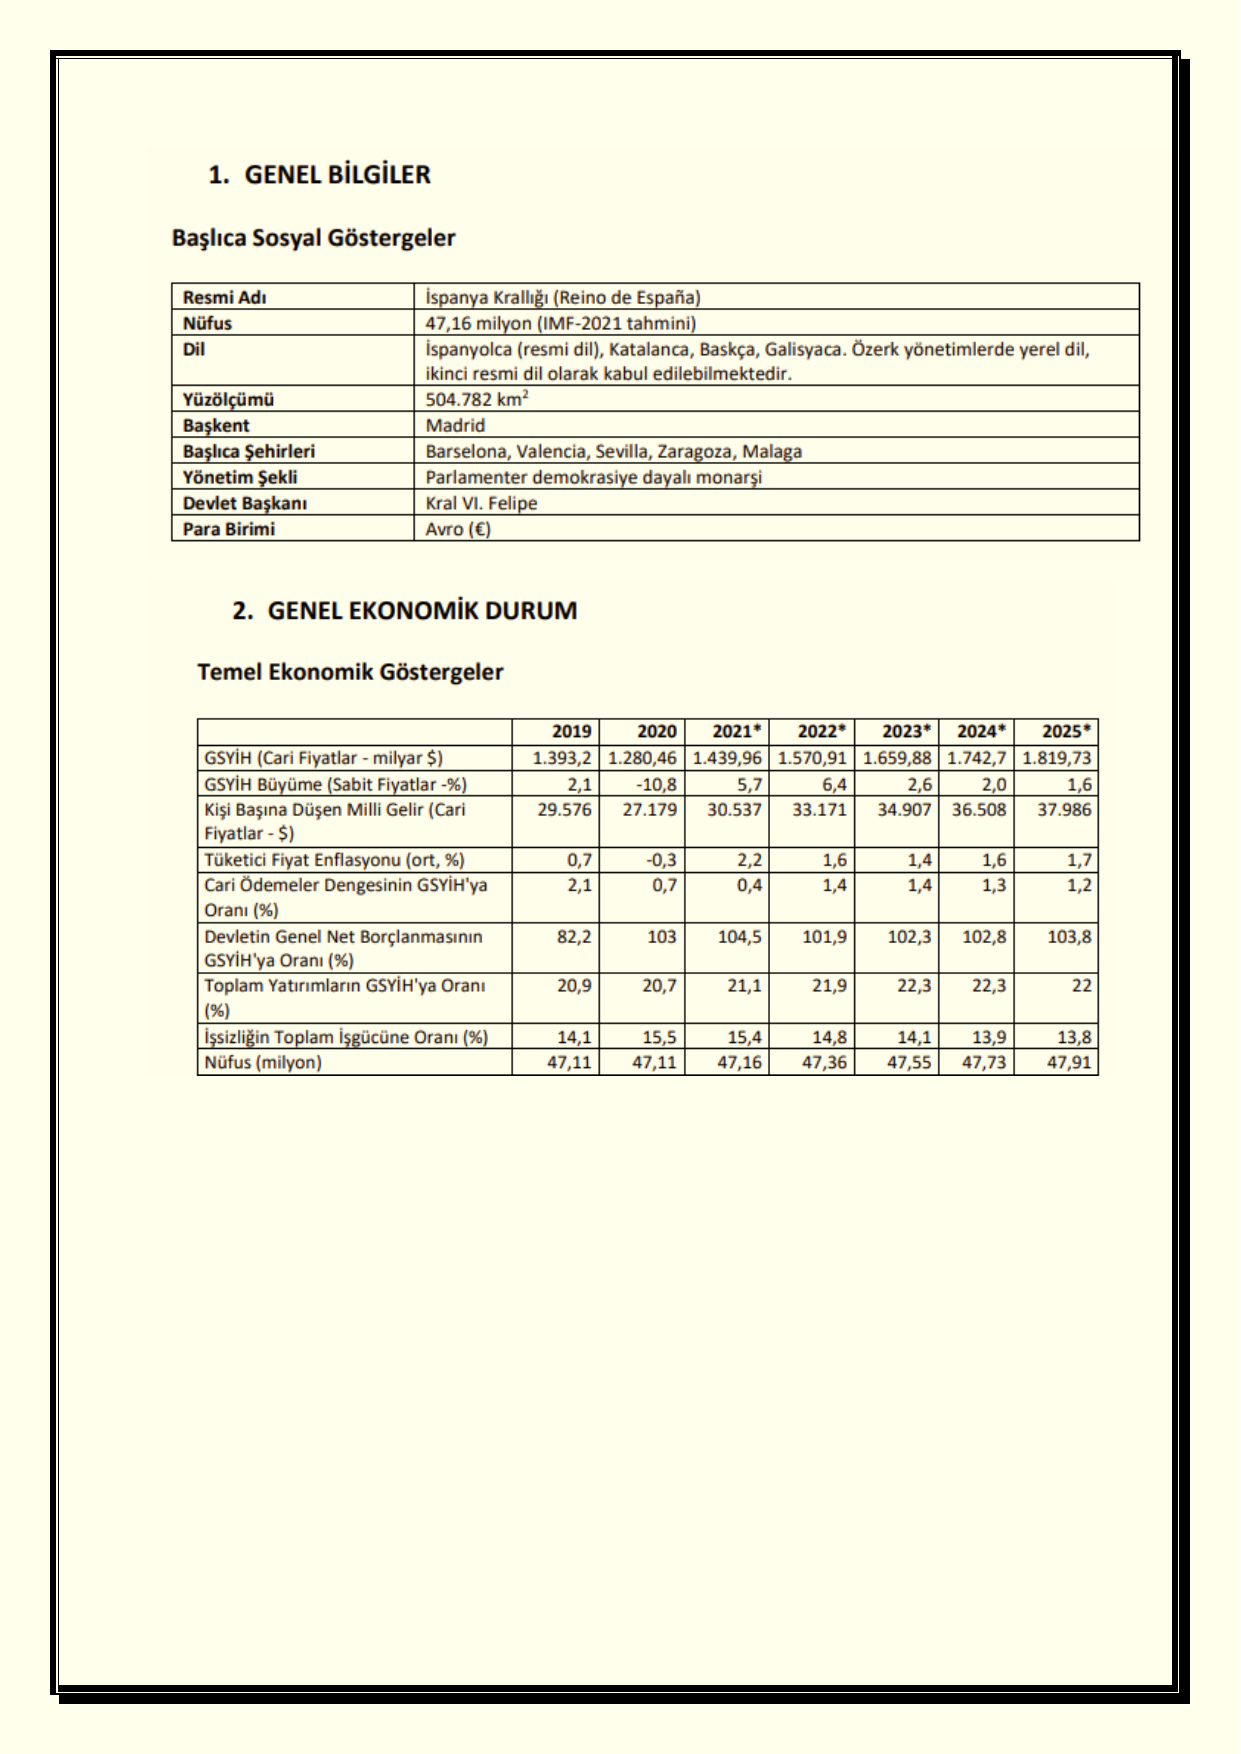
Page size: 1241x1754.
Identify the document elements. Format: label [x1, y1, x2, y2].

picture [147, 147, 1171, 560]
picture [147, 578, 1114, 1076]
